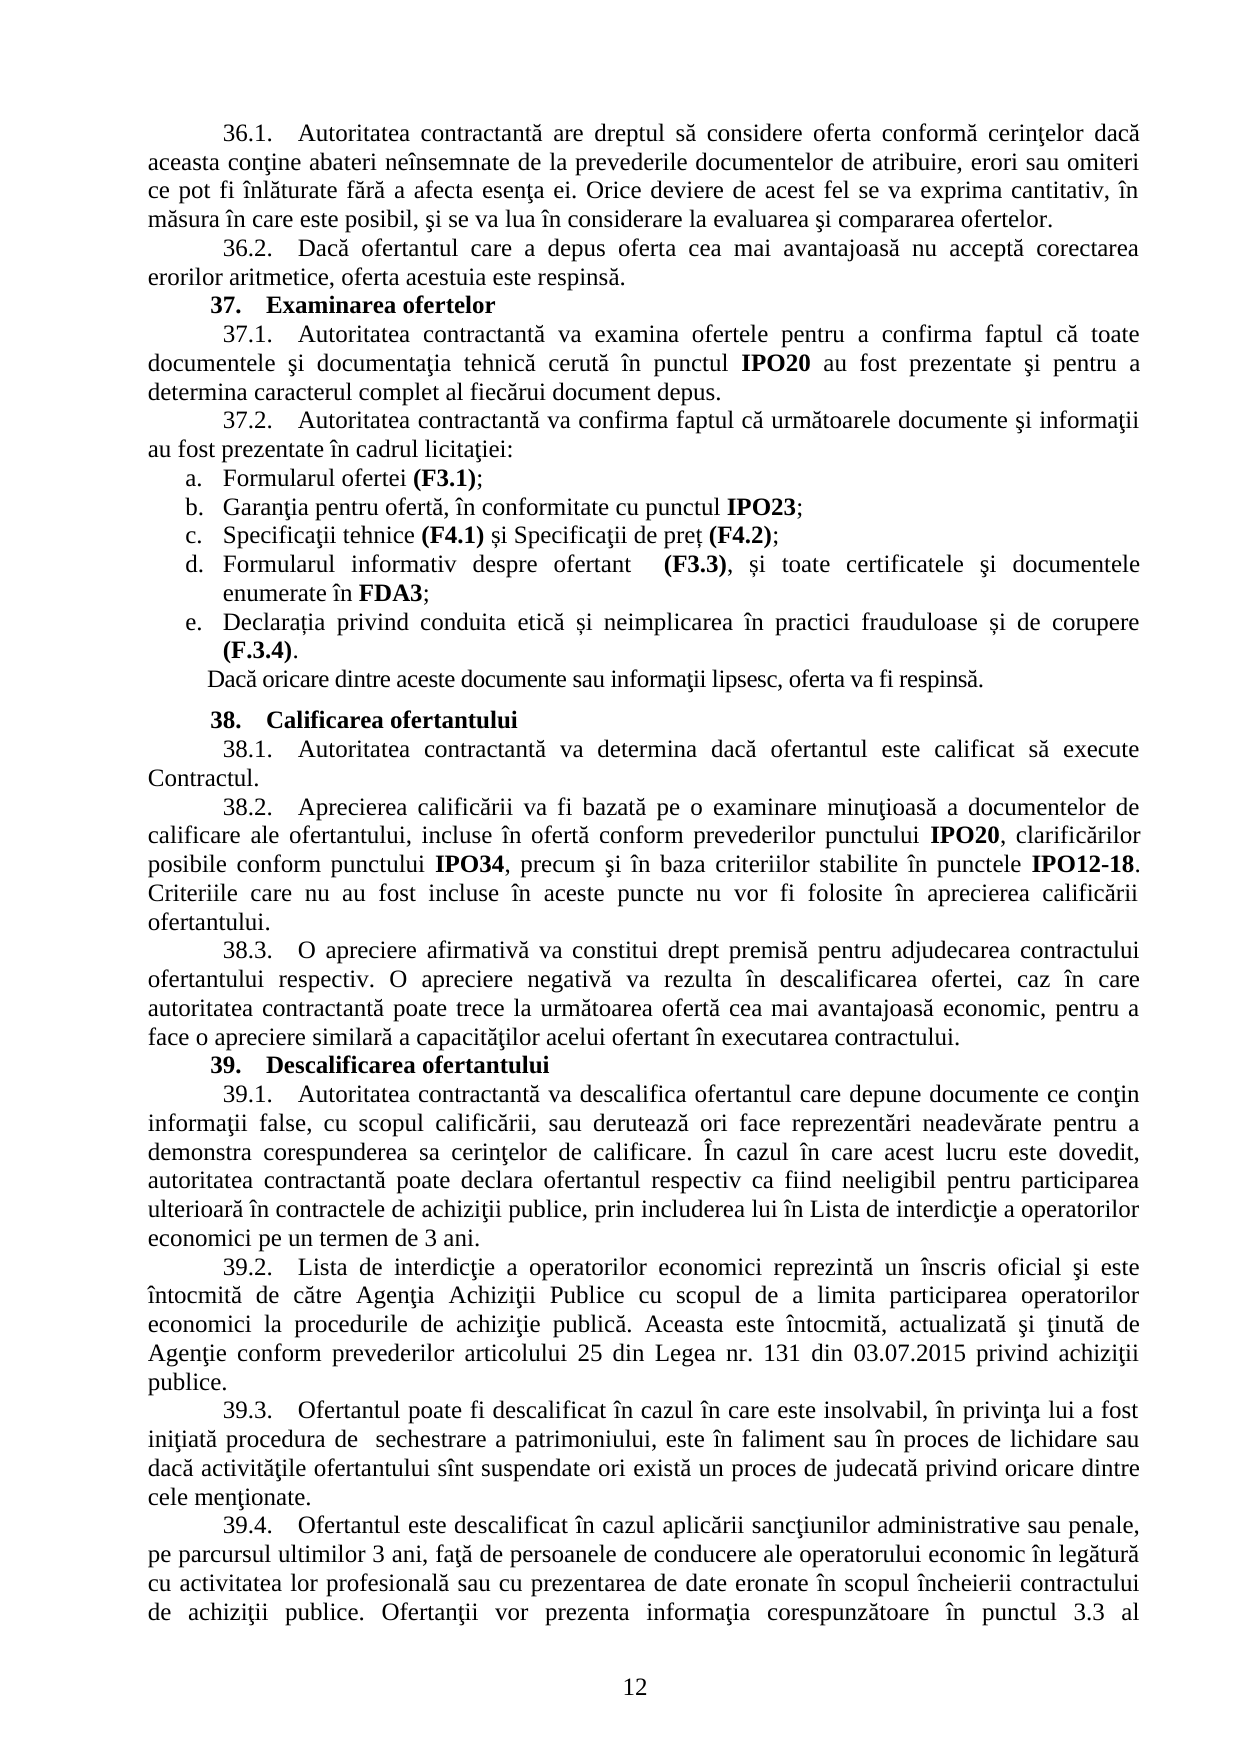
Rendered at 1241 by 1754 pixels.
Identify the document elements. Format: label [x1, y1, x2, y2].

table_cell [136, 118, 1152, 1626]
